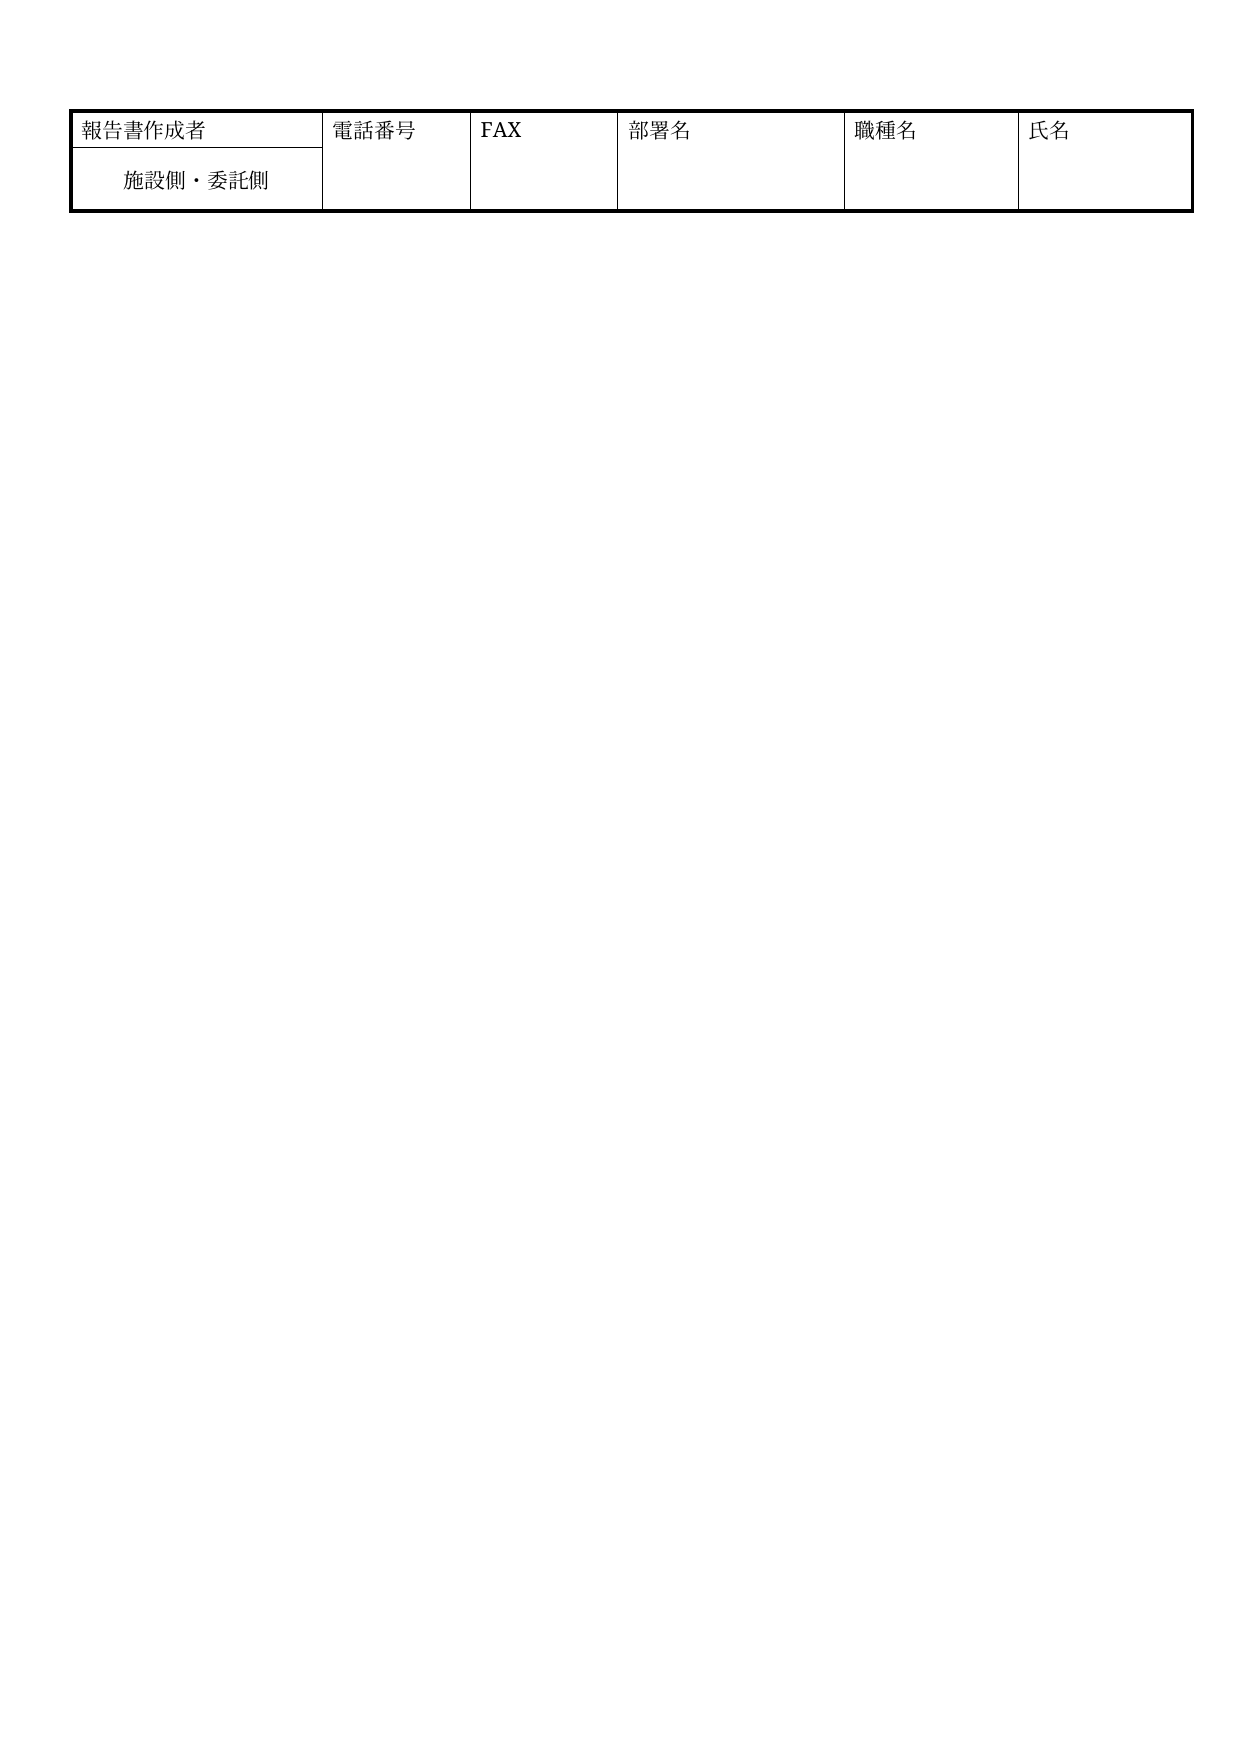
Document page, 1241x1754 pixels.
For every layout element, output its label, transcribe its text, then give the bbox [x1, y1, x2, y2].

table_header 氏名 [1019, 113, 1191, 209]
table_header 部署名 [618, 113, 844, 209]
table_header FAX [471, 113, 617, 209]
table_header 電話番号 [323, 113, 470, 209]
table_cell 施設側・委託側 [73, 148, 322, 209]
table_header 職種名 [845, 113, 1018, 209]
table_header 報告書作成者 [73, 113, 322, 147]
